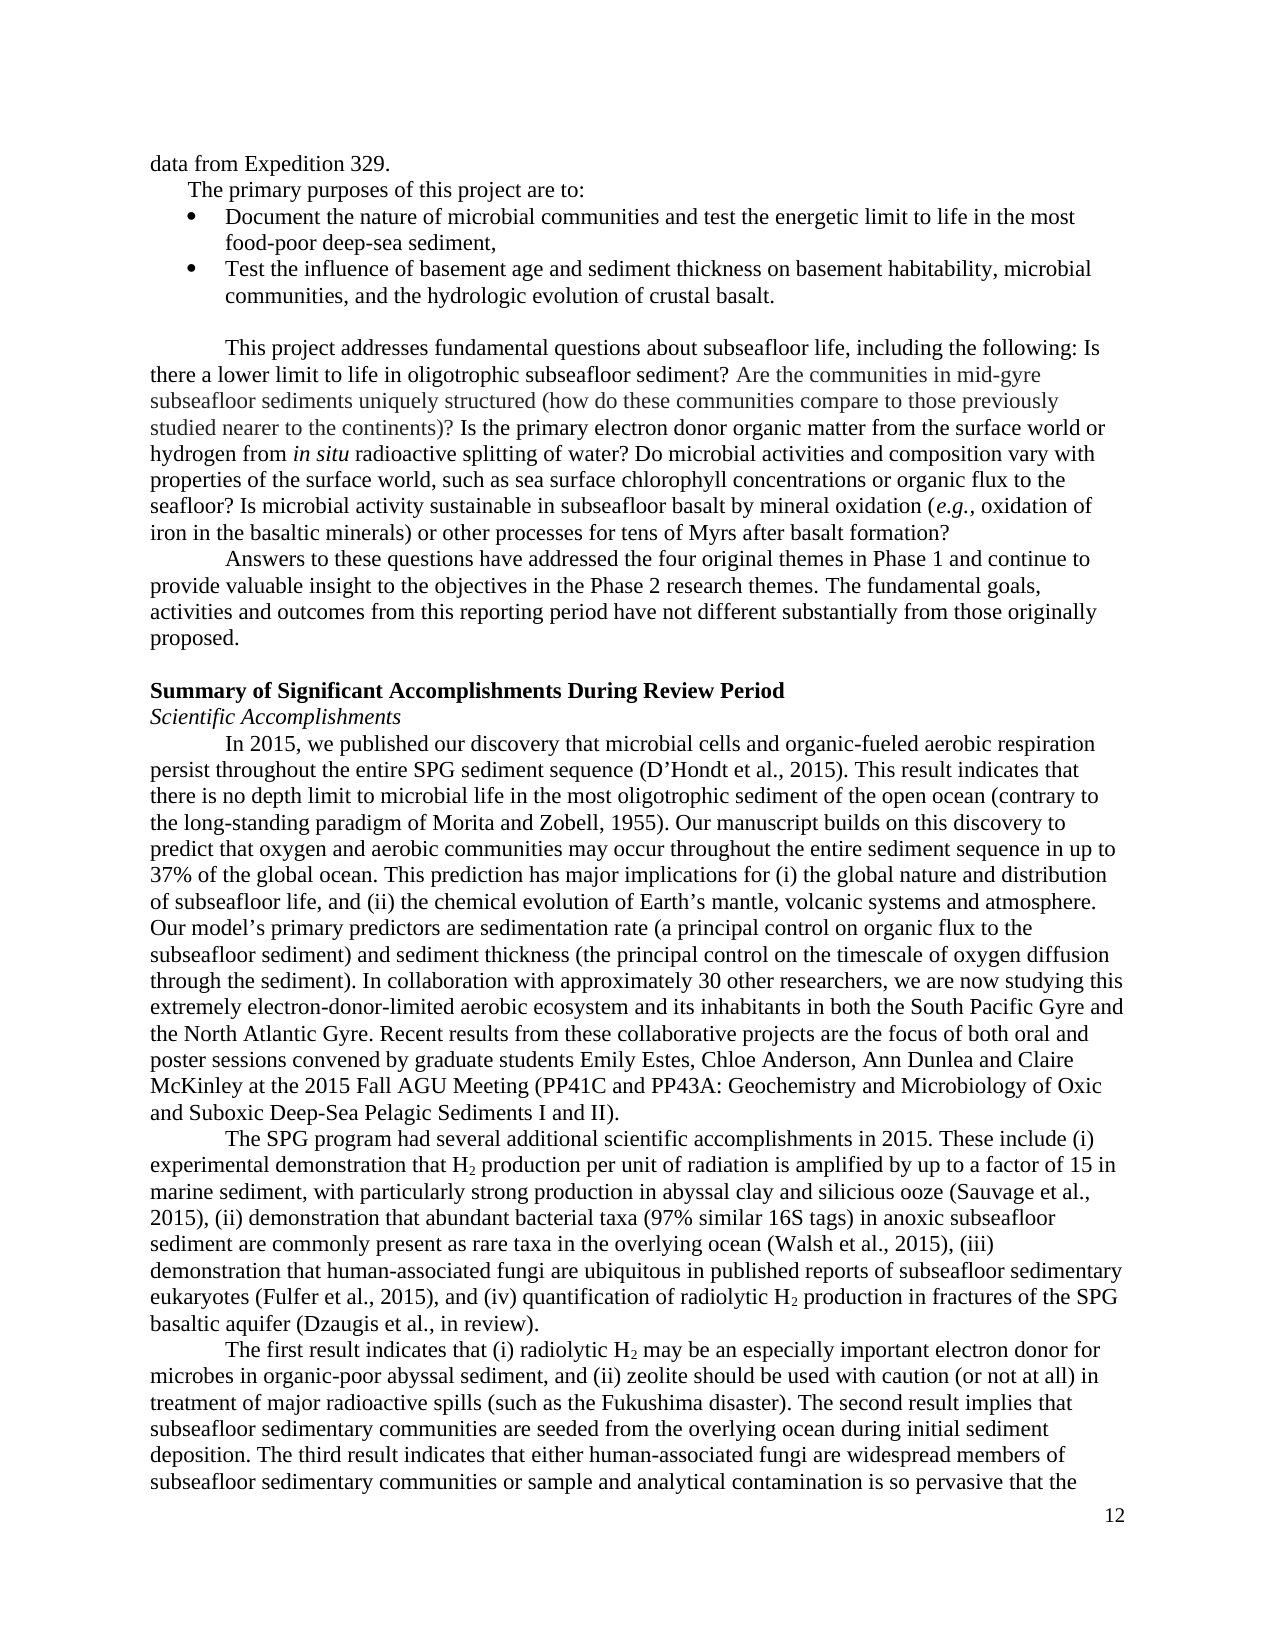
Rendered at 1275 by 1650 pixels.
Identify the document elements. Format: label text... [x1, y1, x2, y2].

list Document the nature of microbial communities and test the energetic limit to life in the most food-poor deep-sea sediment, [187, 203, 1125, 255]
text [150, 1336, 1125, 1494]
text The primary purposes of this project are to: [150, 176, 1125, 203]
text Scientific Accomplishments [150, 703, 1125, 730]
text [150, 150, 1125, 176]
text Answers to these questions have addressed the four original themes in Phase 1 and continue to provide valuable insight to the objectives in the Phase 2 research themes. The fundamental goals, activities and outcomes from this reporting period have not different substantially from those originally proposed. [150, 545, 1125, 651]
text In 2015, we published our discovery that microbial cells and organic-fueled aerobic respiration persist throughout the entire SPG sediment sequence (D’Hondt et al., 2015). This result indicates that there is no depth limit to microbial life in the most oligotrophic sediment of the open ocean (contrary to the long-standing paradigm of Morita and Zobell, 1955). Our manuscript builds on this discovery to predict that oxygen and aerobic communities may occur throughout the entire sediment sequence in up to 37% of the global ocean. This prediction has major implications for (i) the global nature and distribution of subseafloor life, and (ii) the chemical evolution of Earth’s mantle, volcanic systems and atmosphere. Our model’s primary predictors are sedimentation rate (a principal control on organic flux to the subseafloor sediment) and sediment thickness (the principal control on the timescale of oxygen diffusion through the sediment). In collaboration with approximately 30 other researchers, we are now studying this extremely electron-donor-limited aerobic ecosystem and its inhabitants in both the South Pacific Gyre and the North Atlantic Gyre. Recent results from these collaborative projects are the focus of both oral and poster sessions convened by graduate students Emily Estes, Chloe Anderson, Ann Dunlea and Claire McKinley at the 2015 Fall AGU Meeting (PP41C and PP43A: Geochemistry and Microbiology of Oxic and Suboxic Deep-Sea Pelagic Sediments I and II). [150, 730, 1125, 1125]
text This project addresses fundamental questions about subseafloor life, including the following: Is there a lower limit to life in oligotrophic subseafloor sediment? Are the communities in mid-gyre subseafloor sediments uniquely structured (how do these communities compare to those previously studied nearer to the continents)? Is the primary electron donor organic matter from the surface world or hydrogen from in situ radioactive splitting of water? Do microbial activities and composition vary with properties of the surface world, such as sea surface chlorophyll concentrations or organic flux to the seafloor? Is microbial activity sustainable in subseafloor basalt by mineral oxidation (e.g., oxidation of iron in the basaltic minerals) or other processes for tens of Myrs after basalt formation? [150, 334, 1125, 545]
list Test the influence of basement age and sediment thickness on basement habitability, microbial communities, and the hydrologic evolution of crustal basalt. [187, 255, 1125, 308]
text Summary of Significant Accomplishments During Review Period [150, 677, 1125, 703]
text The SPG program had several additional scientific accomplishments in 2015. These include (i) experimental demonstration that H2 production per unit of radiation is amplified by up to a factor of 15 in marine sediment, with particularly strong production in abyssal clay and silicious ooze (Sauvage et al., 2015), (ii) demonstration that abundant bacterial taxa (97% similar 16S tags) in anoxic subseafloor sediment are commonly present as rare taxa in the overlying ocean (Walsh et al., 2015), (iii) demonstration that human-associated fungi are ubiquitous in published reports of subseafloor sedimentary eukaryotes (Fulfer et al., 2015), and (iv) quantification of radiolytic H2 production in fractures of the SPG basaltic aquifer (Dzaugis et al., in review). [150, 1125, 1125, 1336]
